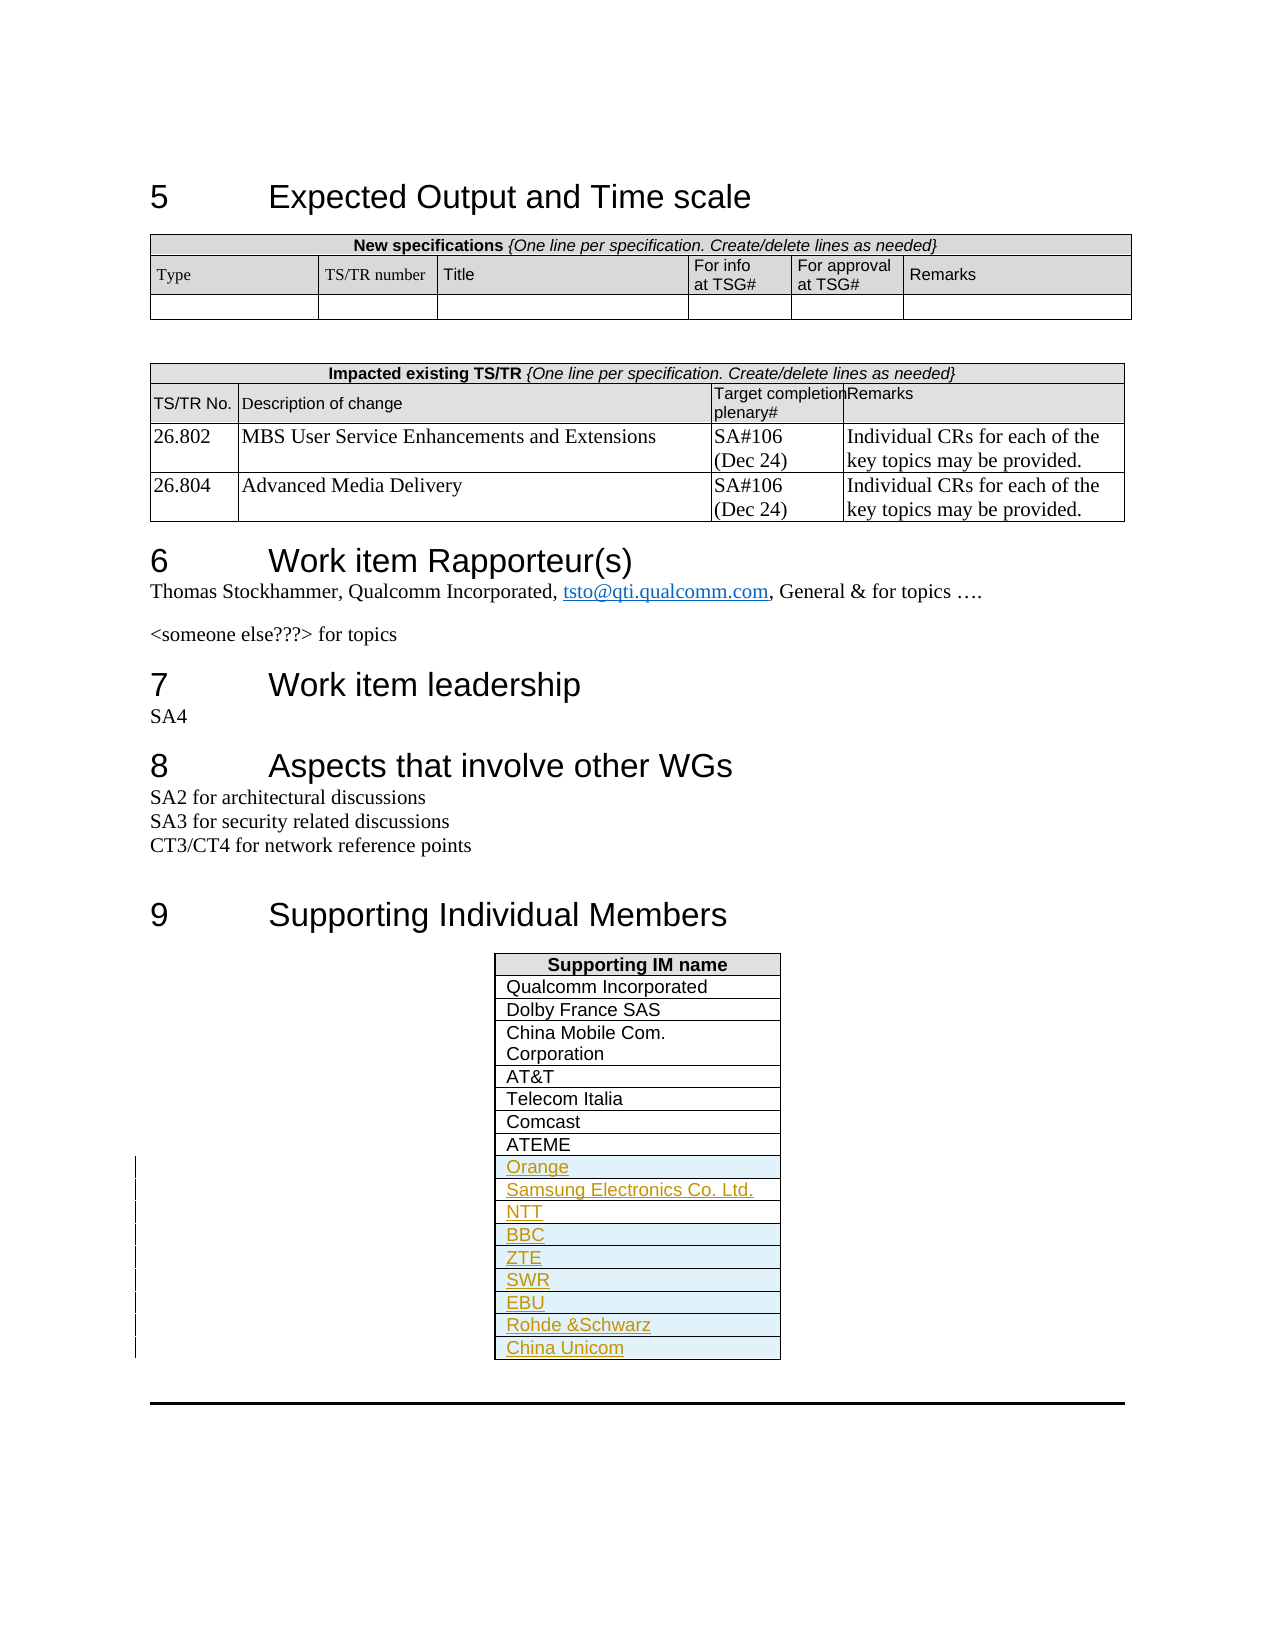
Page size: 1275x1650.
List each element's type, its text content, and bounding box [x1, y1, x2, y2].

table_cell TS/TR number [319, 256, 437, 294]
table_cell For info at TSG# [689, 256, 791, 294]
text 7 Work item leadership [150, 665, 1125, 703]
table_cell Type [151, 256, 318, 294]
table_cell Telecom Italia [496, 1088, 780, 1110]
text 6 Work item Rapporteur(s) [150, 541, 1125, 579]
text SA2 for architectural discussions [150, 785, 1125, 809]
table_cell Individual CRs for each of the key topics may be provided. [844, 424, 1124, 472]
table_cell Dolby France SAS [496, 999, 780, 1020]
text 8 Aspects that involve other WGs [150, 746, 1125, 785]
table_cell MBS User Service Enhancements and Extensions [239, 424, 711, 472]
table_cell [496, 1201, 780, 1223]
text 5 Expected Output and Time scale [150, 177, 1125, 216]
table_cell Description of change [239, 384, 711, 422]
table_cell SA#106 (Dec 24) [712, 424, 843, 472]
table_cell Advanced Media Delivery [239, 473, 711, 521]
table_cell Comcast [496, 1111, 780, 1132]
table_cell 26.802 [151, 424, 238, 472]
text Thomas Stockhammer, Qualcomm Incorporated, tsto@qti.qualcomm.com, General & for topics …. [150, 579, 1135, 603]
table_cell Individual CRs for each of the key topics may be provided. [844, 473, 1124, 521]
table_cell [151, 295, 318, 319]
text <someone else???> for topics [150, 622, 1135, 646]
table_cell ATEME [496, 1134, 780, 1155]
table_cell 26.804 [151, 473, 238, 521]
table_cell [438, 295, 688, 319]
table_cell TS/TR No. [151, 384, 238, 422]
table_cell China Mobile Com. Corporation [496, 1021, 780, 1064]
table_cell Target completion plenary# [712, 384, 843, 422]
text SA4 [150, 703, 1135, 728]
table_cell SA#106 (Dec 24) [712, 473, 843, 521]
table_cell Qualcomm Incorporated [496, 976, 780, 998]
table_cell AT&T [496, 1066, 780, 1087]
table_cell [496, 1179, 780, 1200]
text CT3/CT4 for network reference points [150, 833, 1125, 857]
table_header Supporting IM name [496, 954, 780, 975]
table_cell [319, 295, 437, 319]
text SA3 for security related discussions [150, 809, 1125, 833]
table_cell Remarks [844, 384, 1124, 422]
table_cell [689, 295, 791, 319]
table_cell [904, 295, 1131, 319]
table_cell Title [438, 256, 688, 294]
table_cell Remarks [904, 256, 1131, 294]
text 9 Supporting Individual Members [150, 895, 1125, 934]
table_cell For approval at TSG# [792, 256, 903, 294]
table_header Impacted existing TS/TR {One line per specification. Create/delete lines as needed} [151, 364, 1124, 383]
table_cell [792, 295, 903, 319]
table_header New specifications {One line per specification. Create/delete lines as needed} [151, 235, 1131, 254]
